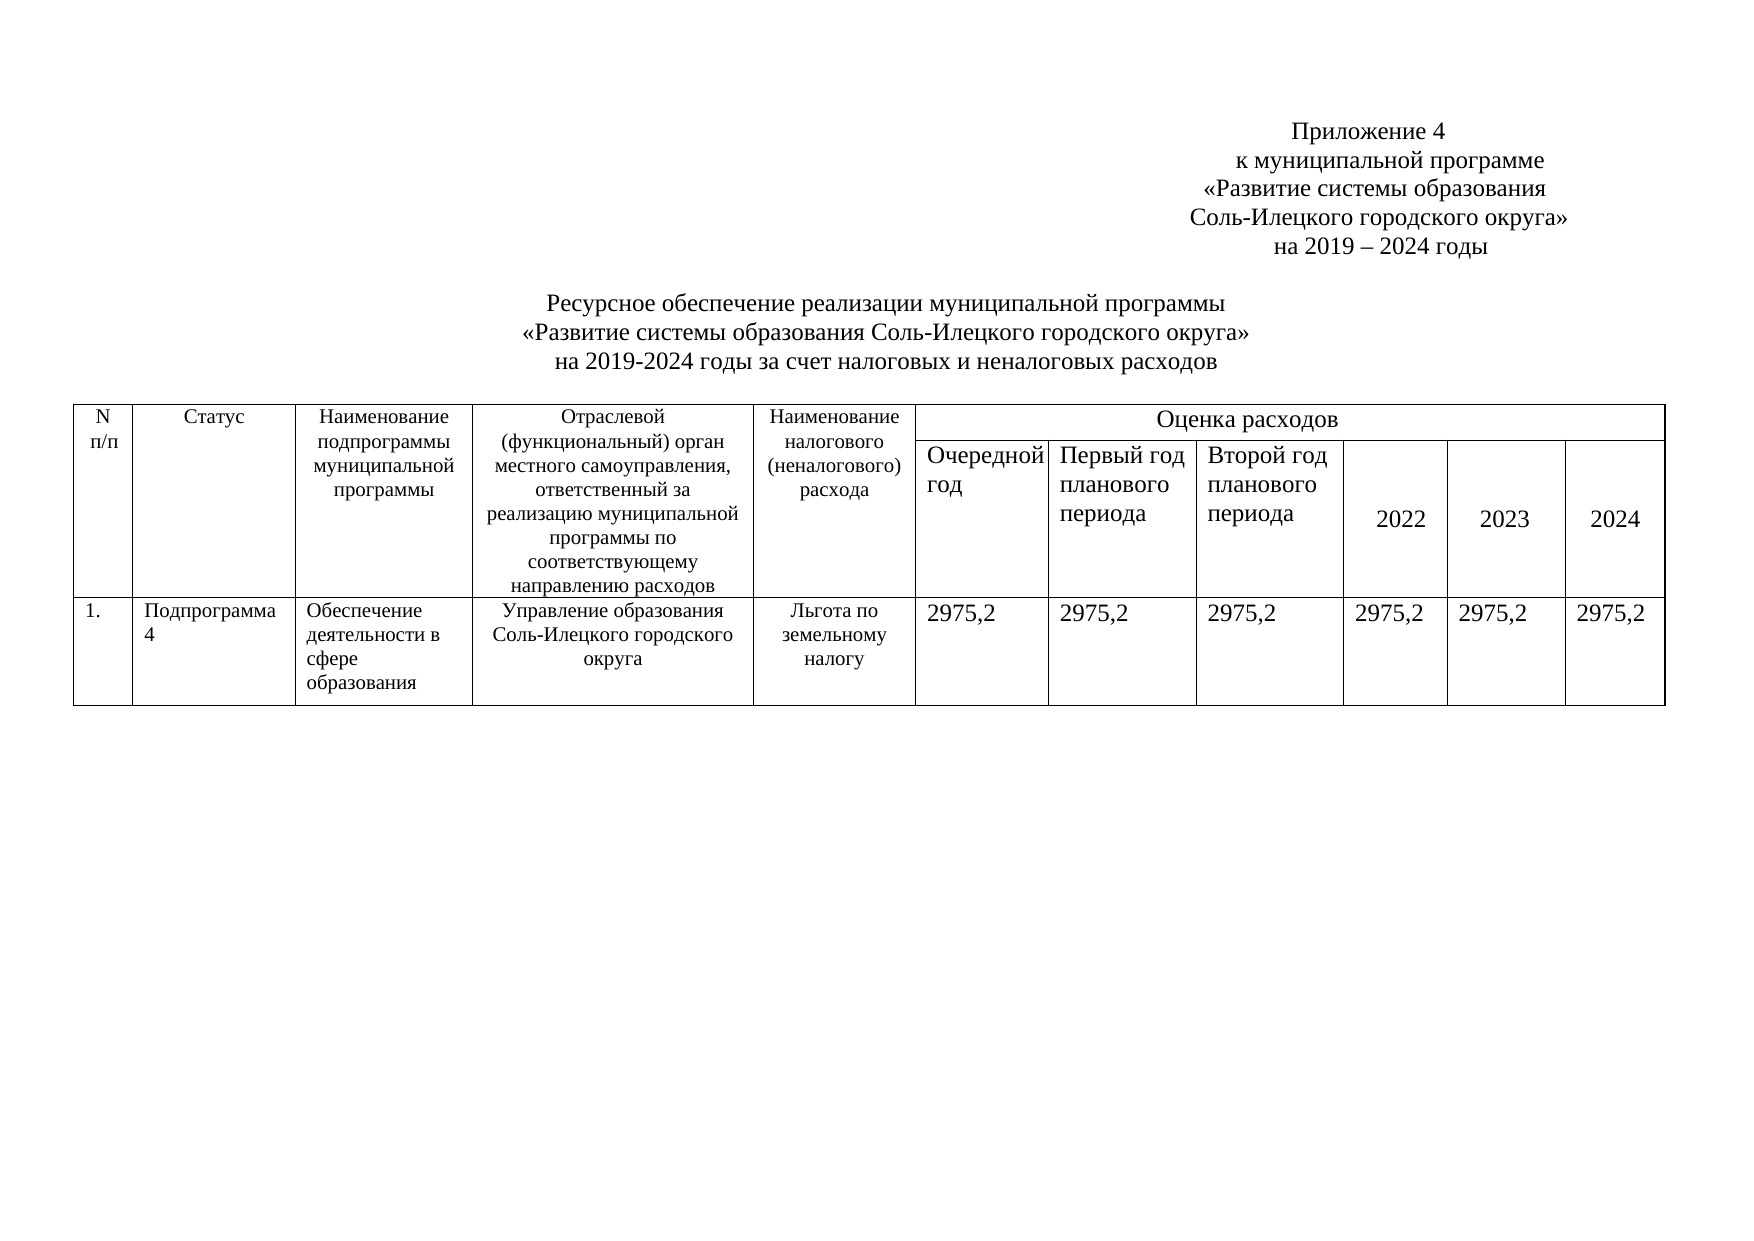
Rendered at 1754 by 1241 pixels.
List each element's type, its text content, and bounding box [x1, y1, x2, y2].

text Приложение 4 [118, 116, 1568, 145]
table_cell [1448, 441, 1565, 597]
text Ресурсное обеспечение реализации муниципальной программы [118, 288, 1654, 317]
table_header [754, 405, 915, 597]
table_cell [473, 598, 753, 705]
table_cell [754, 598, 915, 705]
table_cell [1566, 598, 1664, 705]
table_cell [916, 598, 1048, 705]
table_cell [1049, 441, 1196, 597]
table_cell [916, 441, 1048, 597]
text на 2019-2024 годы за счет налоговых и неналоговых расходов [118, 346, 1654, 375]
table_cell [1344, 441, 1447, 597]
text на 2019 – 2024 годы [118, 231, 1568, 260]
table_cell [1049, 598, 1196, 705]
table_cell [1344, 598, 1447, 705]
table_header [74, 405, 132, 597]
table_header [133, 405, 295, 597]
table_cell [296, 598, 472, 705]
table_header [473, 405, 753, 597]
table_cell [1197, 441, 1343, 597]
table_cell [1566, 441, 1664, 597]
text Соль-Илецкого городского округа» [118, 202, 1568, 231]
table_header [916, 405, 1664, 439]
text к муниципальной программе [118, 145, 1568, 173]
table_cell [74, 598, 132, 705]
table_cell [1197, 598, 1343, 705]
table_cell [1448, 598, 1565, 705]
text «Развитие системы образования [118, 173, 1568, 202]
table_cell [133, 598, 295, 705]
text «Развитие системы образования Соль-Илецкого городского округа» [118, 317, 1654, 346]
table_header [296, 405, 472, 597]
